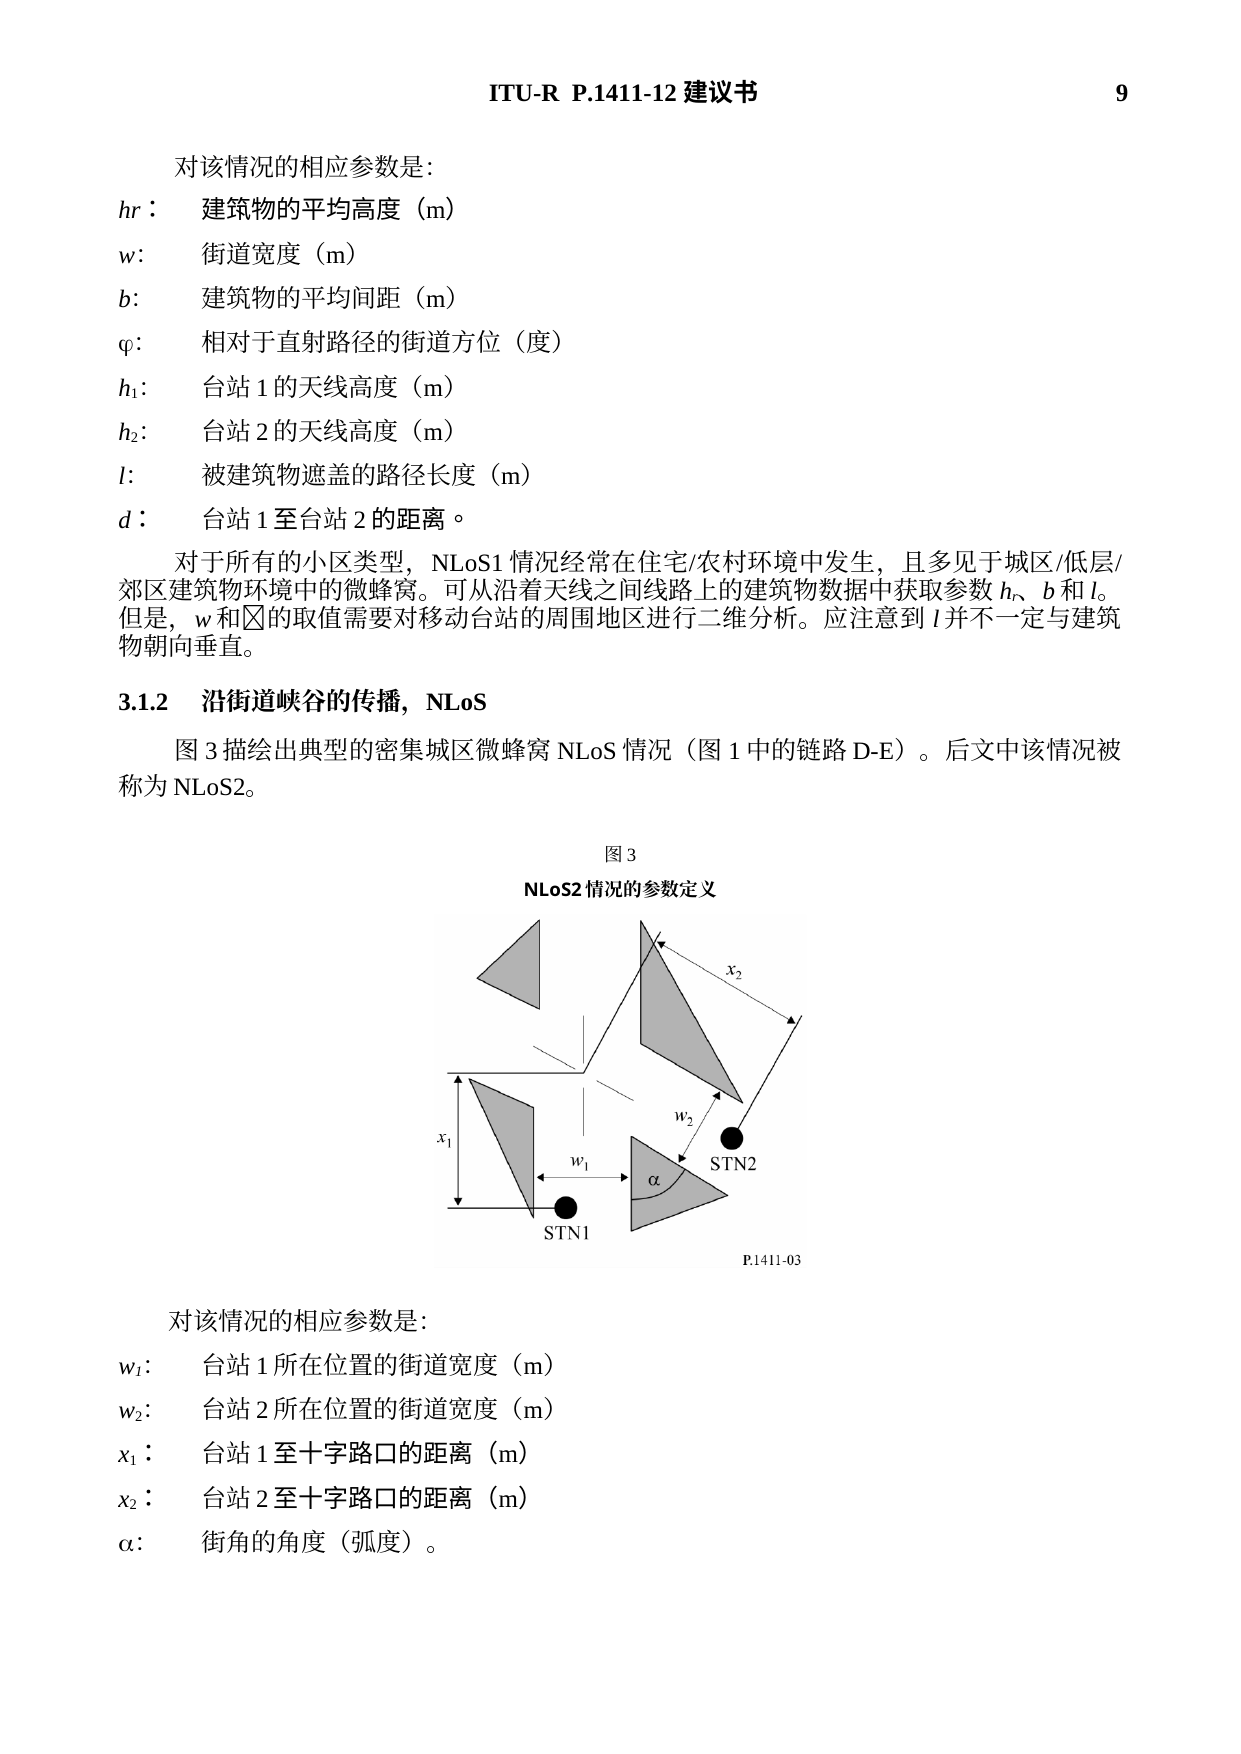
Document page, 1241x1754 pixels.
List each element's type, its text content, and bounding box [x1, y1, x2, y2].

text 图3描绘出典型的密集城区微蜂窝NLoS情况（图1中的链路D-E）。后文中该情况被称为NLoS2。 [118, 730, 1122, 802]
title 对该情况的相应参数是： [118, 1301, 1122, 1337]
text 对于所有的小区类型，NLoS1情况经常在住宅/农村环境中发生，且多见于城区/低层/郊区建筑物环境中的微蜂窝。可从沿着天线之间线路上的建筑物数据中获取参数hr、b和l。但是，w和的取值需要对移动台站的周围地区进行二维分析。应注意到l并不一定与建筑物朝向垂直。 [118, 548, 1122, 661]
text w1： 台站1所在位置的街道宽度（m） [118, 1346, 1122, 1382]
text h1： 台站1的天线高度（m） [118, 367, 1122, 403]
text ： 相对于直射路径的街道方位（度） [118, 323, 1122, 359]
text 图3 [118, 840, 1122, 867]
title NLoS2情况的参数定义 [118, 875, 1122, 902]
text l： 被建筑物遮盖的路径长度（m） [118, 456, 1122, 492]
text hr： 建筑物的平均高度（m） [118, 192, 1122, 226]
text b： 建筑物的平均间距（m） [118, 279, 1122, 314]
text w2： 台站2所在位置的街道宽度（m） [118, 1390, 1122, 1426]
subtitle 3.1.2 沿街道峡谷的传播，NLoS [118, 682, 1122, 718]
text ： 街角的角度（弧度）。 [118, 1523, 1122, 1559]
text x1： 台站1至十字路口的距离（m） [118, 1434, 1122, 1470]
text h2： 台站2的天线高度（m） [118, 411, 1122, 447]
text w： 街道宽度（m） [118, 234, 1122, 270]
text 对该情况的相应参数是： [118, 148, 1122, 184]
picture [433, 914, 807, 1268]
text d： 台站1至台站2的距离。 [118, 500, 1122, 536]
text x2： 台站2至十字路口的距离（m） [118, 1478, 1122, 1514]
